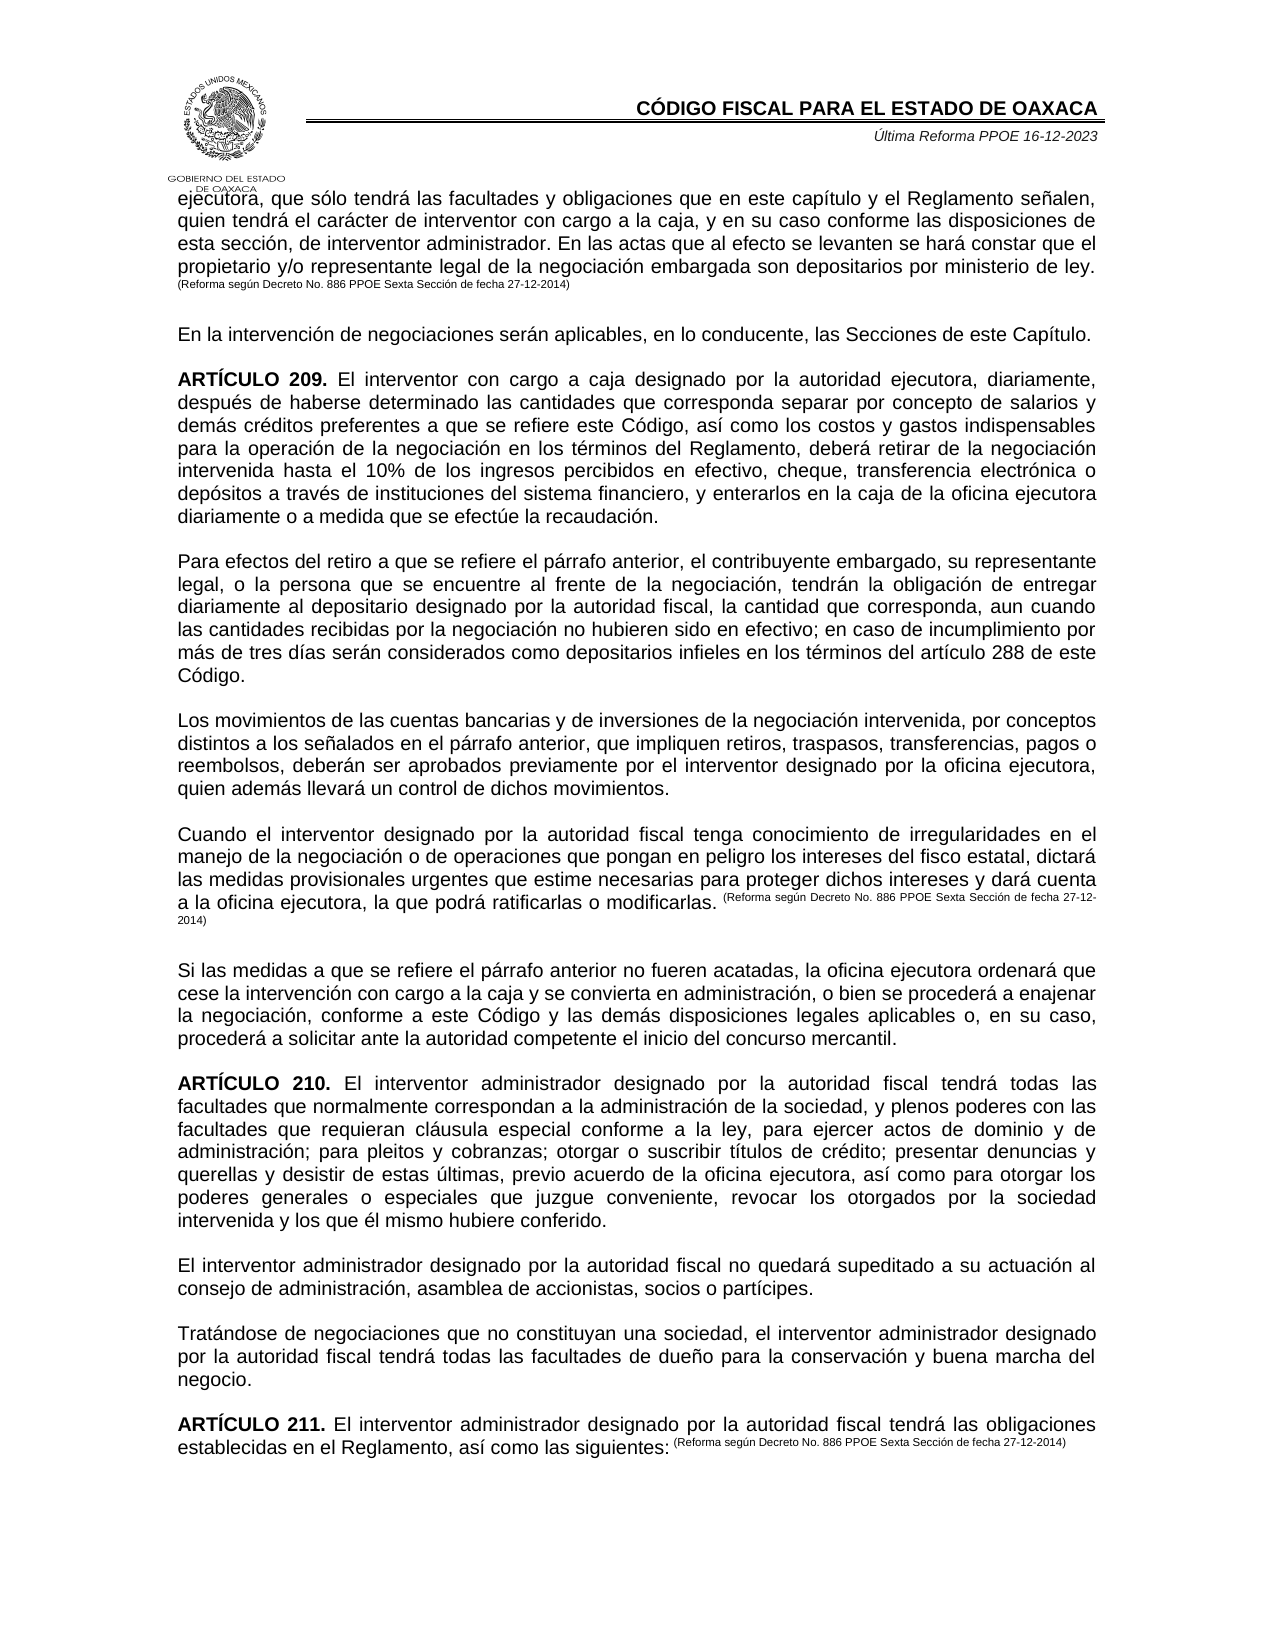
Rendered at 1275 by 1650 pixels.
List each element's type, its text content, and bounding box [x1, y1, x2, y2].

text Los movimientos de las cuentas bancarias y de inversiones de la negociación intervenida, por conceptos distintos a los señalados en el párrafo anterior, que impliquen retiros, traspasos, transferencias, pagos o reembolsos, deberán ser aprobados previamente por el interventor designado por la oficina ejecutora, quien además llevará un control de dichos movimientos. [177, 709, 1098, 800]
text ARTÍCULO 209. El interventor con cargo a caja designado por la autoridad ejecutora, diariamente, después de haberse determinado las cantidades que corresponda separar por concepto de salarios y demás créditos preferentes a que se refiere este Código, así como los costos y gastos indispensables para la operación de la negociación en los términos del Reglamento, deberá retirar de la negociación intervenida hasta el 10% de los ingresos percibidos en efectivo, cheque, transferencia electrónica o depósitos a través de instituciones del sistema financiero, y enterarlos en la caja de la oficina ejecutora diariamente o a medida que se efectúe la recaudación. [177, 368, 1098, 527]
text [177, 187, 1098, 300]
text ARTÍCULO 210. El interventor administrador designado por la autoridad fiscal tendrá todas las facultades que normalmente correspondan a la administración de la sociedad, y plenos poderes con las facultades que requieran cláusula especial conforme a la ley, para ejercer actos de dominio y de administración; para pleitos y cobranzas; otorgar o suscribir títulos de crédito; presentar denuncias y querellas y desistir de estas últimas, previo acuerdo de la oficina ejecutora, así como para otorgar los poderes generales o especiales que juzgue conveniente, revocar los otorgados por la sociedad intervenida y los que él mismo hubiere conferido. [177, 1072, 1098, 1231]
text Para efectos del retiro a que se refiere el párrafo anterior, el contribuyente embargado, su representante legal, o la persona que se encuentre al frente de la negociación, tendrán la obligación de entregar diariamente al depositario designado por la autoridad fiscal, la cantidad que corresponda, aun cuando las cantidades recibidas por la negociación no hubieren sido en efectivo; en caso de incumplimiento por más de tres días serán considerados como depositarios infieles en los términos del artículo 288 de este Código. [177, 550, 1098, 686]
text El interventor administrador designado por la autoridad fiscal no quedará supeditado a su actuación al consejo de administración, asamblea de accionistas, socios o partícipes. [177, 1254, 1098, 1299]
text Tratándose de negociaciones que no constituyan una sociedad, el interventor administrador designado por la autoridad fiscal tendrá todas las facultades de dueño para la conservación y buena marcha del negocio. [177, 1322, 1098, 1390]
text En la intervención de negociaciones serán aplicables, en lo conducente, las Secciones de este Capítulo. [177, 323, 1098, 346]
text ARTÍCULO 211. El interventor administrador designado por la autoridad fiscal tendrá las obligaciones establecidas en el Reglamento, así como las siguientes: (Reforma según Decreto No. 886 PPOE Sexta Sección de fecha 27-12-2014) [177, 1413, 1098, 1458]
text Si las medidas a que se refiere el párrafo anterior no fueren acatadas, la oficina ejecutora ordenará que cese la intervención con cargo a la caja y se convierta en administración, o bien se procederá a enajenar la negociación, conforme a este Código y las demás disposiciones legales aplicables o, en su caso, procederá a solicitar ante la autoridad competente el inicio del concurso mercantil. [177, 959, 1098, 1049]
picture [165, 73, 288, 195]
text Cuando el interventor designado por la autoridad fiscal tenga conocimiento de irregularidades en el manejo de la negociación o de operaciones que pongan en peligro los intereses del fisco estatal, dictará las medidas provisionales urgentes que estime necesarias para proteger dichos intereses y dará cuenta a la oficina ejecutora, la que podrá ratificarlas o modificarlas. (Reforma según Decreto No. 886 PPOE Sexta Sección de fecha 27-12-2014) [177, 822, 1098, 936]
